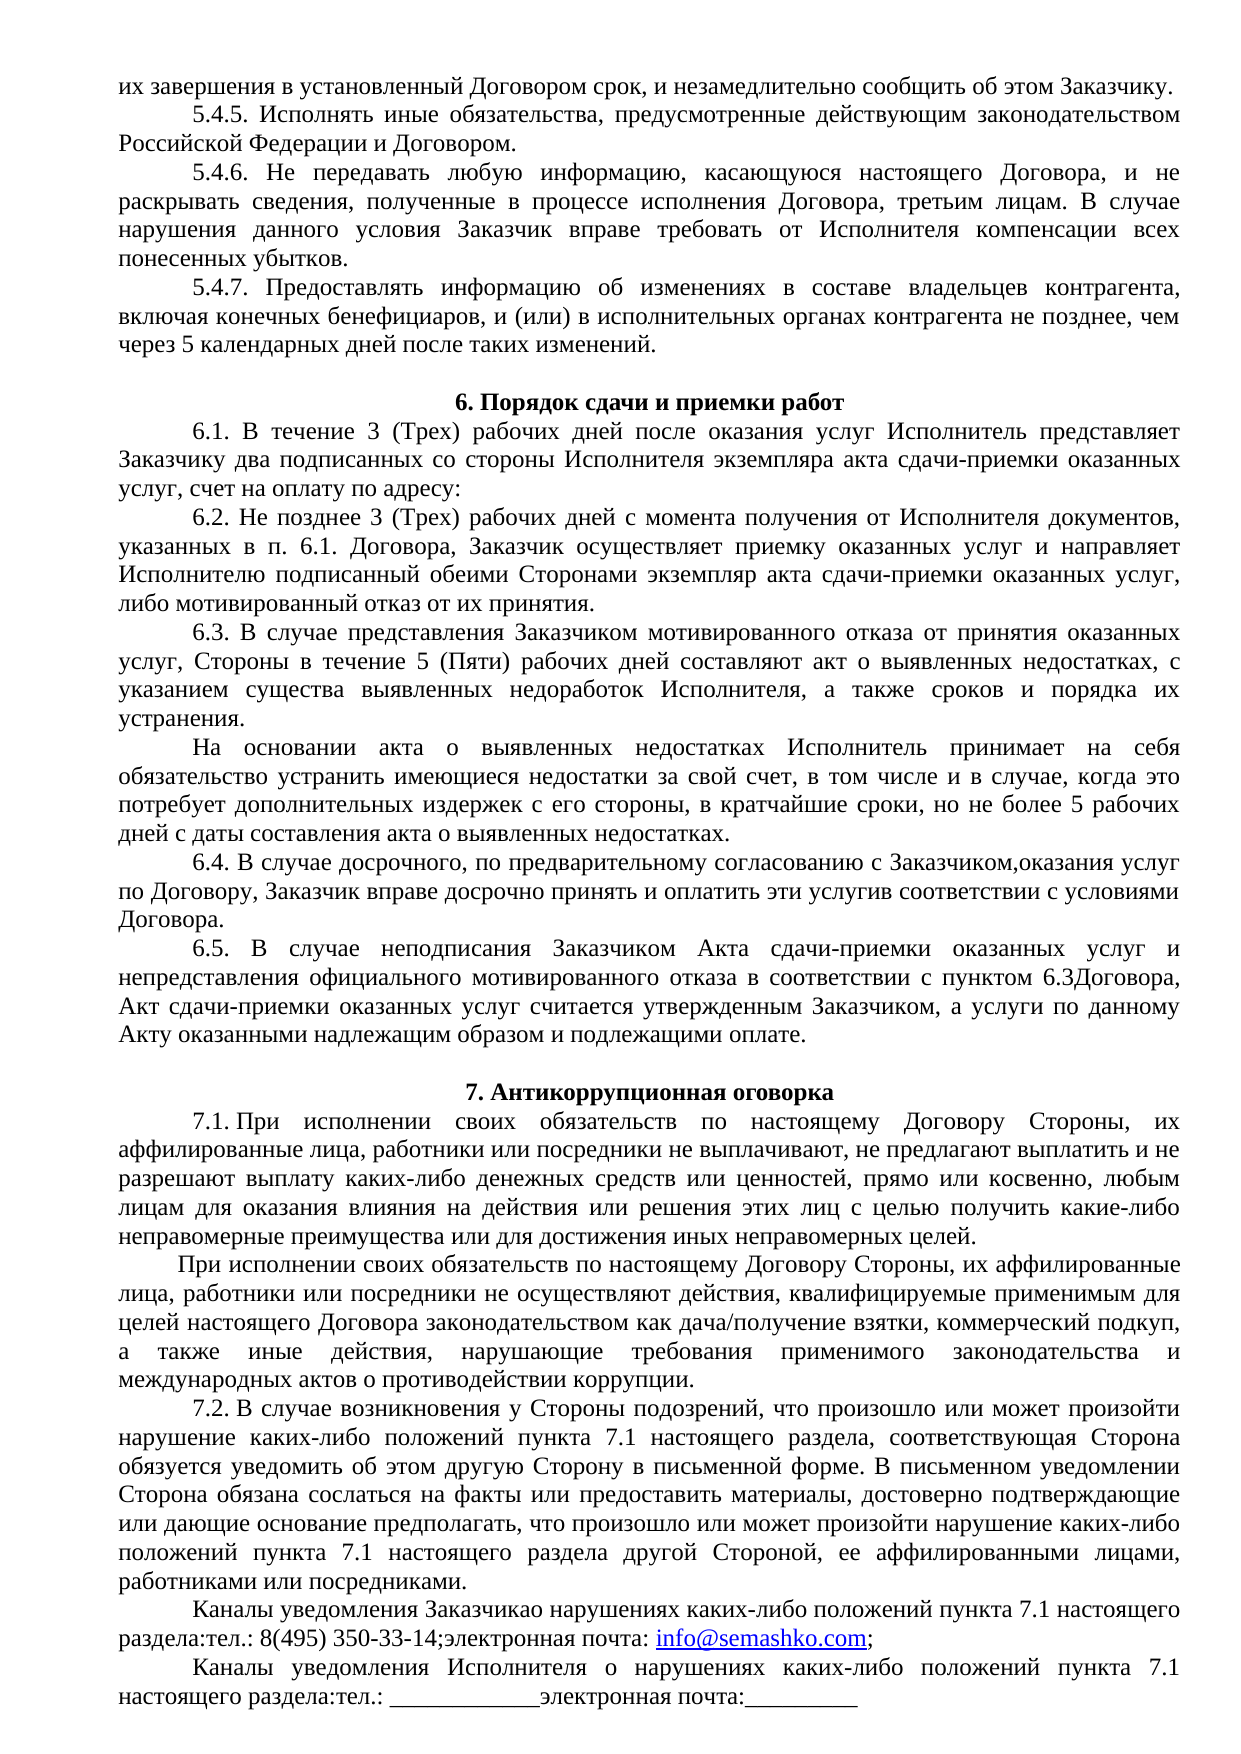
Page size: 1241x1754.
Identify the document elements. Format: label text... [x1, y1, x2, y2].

text 6.5. В случае неподписания Заказчиком Акта сдачи-приемки оказанных услуг и непредставления официального мотивированного отказа в соответствии с пунктом 6.3Договора, Акт сдачи-приемки оказанных услуг считается утвержденным Заказчиком, а услуги по данному Акту оказанными надлежащим образом и подлежащими оплате. [118, 933, 1181, 1048]
text На основании акта о выявленных недостатках Исполнитель принимает на себя обязательство устранить имеющиеся недостатки за свой счет, в том числе и в случае, когда это потребует дополнительных издержек с его стороны, в кратчайшие сроки, но не более 5 рабочих дней с даты составления акта о выявленных недостатках. [118, 732, 1181, 847]
text 7.1. При исполнении своих обязательств по настоящему Договору Стороны, их аффилированные лица, работники или посредники не выплачивают, не предлагают выплатить и не разрешают выплату каких-либо денежных средств или ценностей, прямо или косвенно, любым лицам для оказания влияния на действия или решения этих лиц с целью получить какие-либо неправомерные преимущества или для достижения иных неправомерных целей. [118, 1106, 1181, 1249]
text 7.2. В случае возникновения у Стороны подозрений, что произошло или может произойти нарушение каких-либо положений пункта 7.1 настоящего раздела, соответствующая Сторона обязуется уведомить об этом другую Сторону в письменной форме. В письменном уведомлении Сторона обязана сослаться на факты или предоставить материалы, достоверно подтверждающие или дающие основание предполагать, что произошло или может произойти нарушение каких-либо положений пункта 7.1 настоящего раздела другой Стороной, ее аффилированными лицами, работниками или посредниками. [118, 1393, 1181, 1594]
text При исполнении своих обязательств по настоящему Договору Стороны, их аффилированные лица, работники или посредники не осуществляют действия, квалифицируемые применимым для целей настоящего Договора законодательством как дача/получение взятки, коммерческий подкуп, а также иные действия, нарушающие требования применимого законодательства и международных актов о противодействии коррупции. [118, 1249, 1181, 1393]
text 6.2. Не позднее 3 (Трех) рабочих дней с момента получения от Исполнителя документов, указанных в п. 6.1. Договора, Заказчик осуществляет приемку оказанных услуг и направляет Исполнителю подписанный обеими Сторонами экземпляр акта сдачи-приемки оказанных услуг, либо мотивированный отказ от их принятия. [118, 502, 1181, 617]
text Каналы уведомления Исполнителя о нарушениях каких-либо положений пункта 7.1 настоящего раздела:тел.: ____________электронная почта:_________ [118, 1652, 1181, 1709]
text 6.4. В случае досрочного, по предварительному согласованию с Заказчиком,оказания услуг по Договору, Заказчик вправе досрочно принять и оплатить эти услугив соответствии с условиями Договора. [118, 847, 1181, 933]
subtitle 6. Порядок сдачи и приемки работ [118, 387, 1181, 416]
text Каналы уведомления Заказчикао нарушениях каких-либо положений пункта 7.1 настоящего раздела:тел.: 8(495) 350-33-14;электронная почта: info@semashko.com; [118, 1594, 1181, 1652]
subtitle 7. Антикоррупционная оговорка [118, 1077, 1181, 1106]
text 5.4.7. Предоставлять информацию об изменениях в составе владельцев контрагента, включая конечных бенефициаров, и (или) в исполнительных органах контрагента не позднее, чем через 5 календарных дней после таких изменений. [118, 272, 1181, 358]
text 6.3. В случае представления Заказчиком мотивированного отказа от принятия оказанных услуг, Стороны в течение 5 (Пяти) рабочих дней составляют акт о выявленных недостатках, с указанием существа выявленных недоработок Исполнителя, а также сроков и порядка их устранения. [118, 617, 1181, 732]
text 6.1. В течение 3 (Трех) рабочих дней после оказания услуг Исполнитель представляет Заказчику два подписанных со стороны Исполнителя экземпляра акта сдачи-приемки оказанных услуг, счет на оплату по адресу: [118, 416, 1181, 502]
text 5.4.6. Не передавать любую информацию, касающуюся настоящего Договора, и не раскрывать сведения, полученные в процессе исполнения Договора, третьим лицам. В случае нарушения данного условия Заказчик вправе требовать от Исполнителя компенсации всех понесенных убытков. [118, 157, 1181, 272]
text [118, 71, 1181, 99]
text 5.4.5. Исполнять иные обязательства, предусмотренные действующим законодательством Российской Федерации и Договором. [118, 99, 1181, 157]
